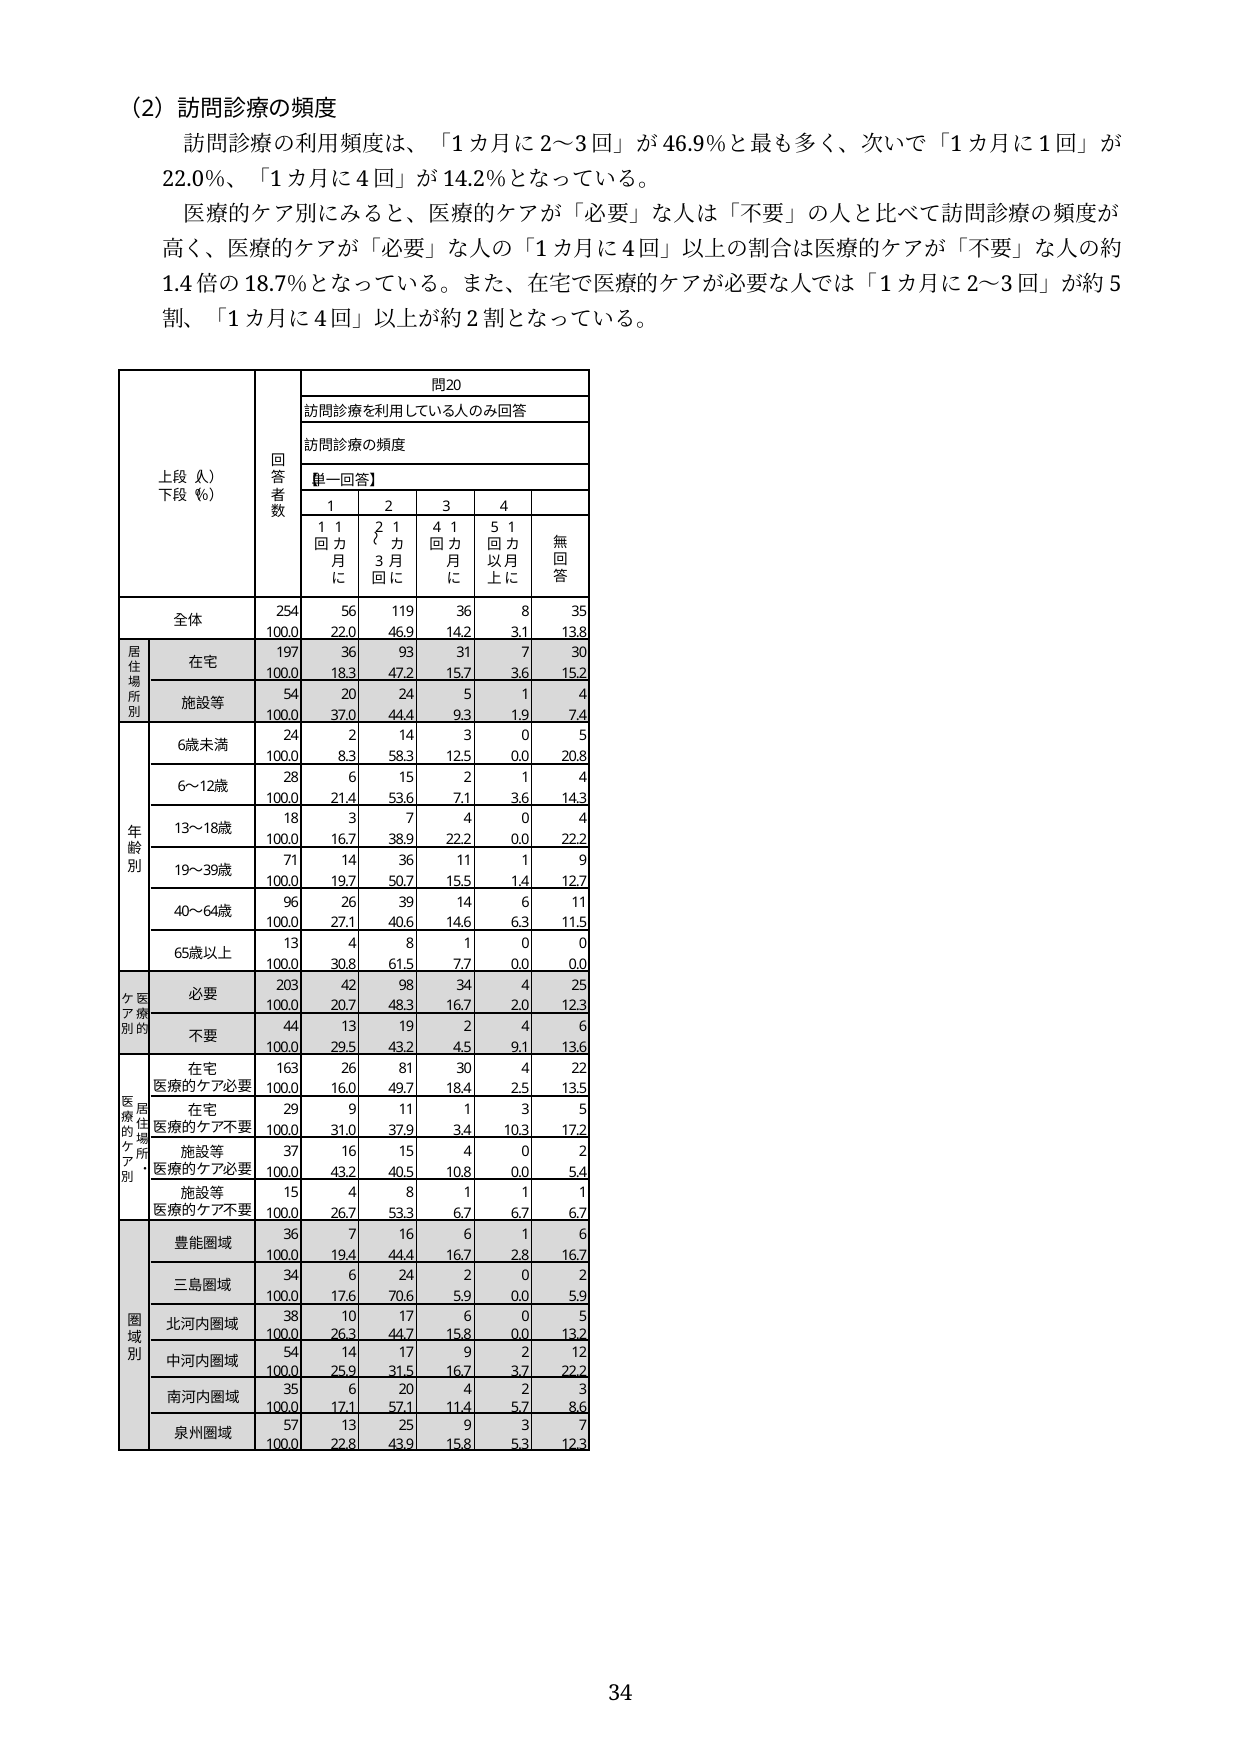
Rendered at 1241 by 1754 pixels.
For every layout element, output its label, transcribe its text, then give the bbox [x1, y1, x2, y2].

text （2）訪問診療の頻度 [118, 89, 1122, 124]
text 訪問診療の利用頻度は、「1カ月に2～3回」が46.9％と最も多く、次いで「1カ月に1回」が22.0％、「1カ月に4回」が14.2％となっている。 [162, 124, 1122, 194]
text 医療的ケア別にみると、医療的ケアが「必要」な人は「不要」の人と比べて訪問診療の頻度が高く、医療的ケアが「必要」な人の「1カ月に4回」以上の割合は医療的ケアが「不要」な人の約1.4倍の18.7％となっている。また、在宅で医療的ケアが必要な人では「1カ月に2～3回」が約5割、「1カ月に4回」以上が約2割となっている。 [162, 194, 1122, 334]
